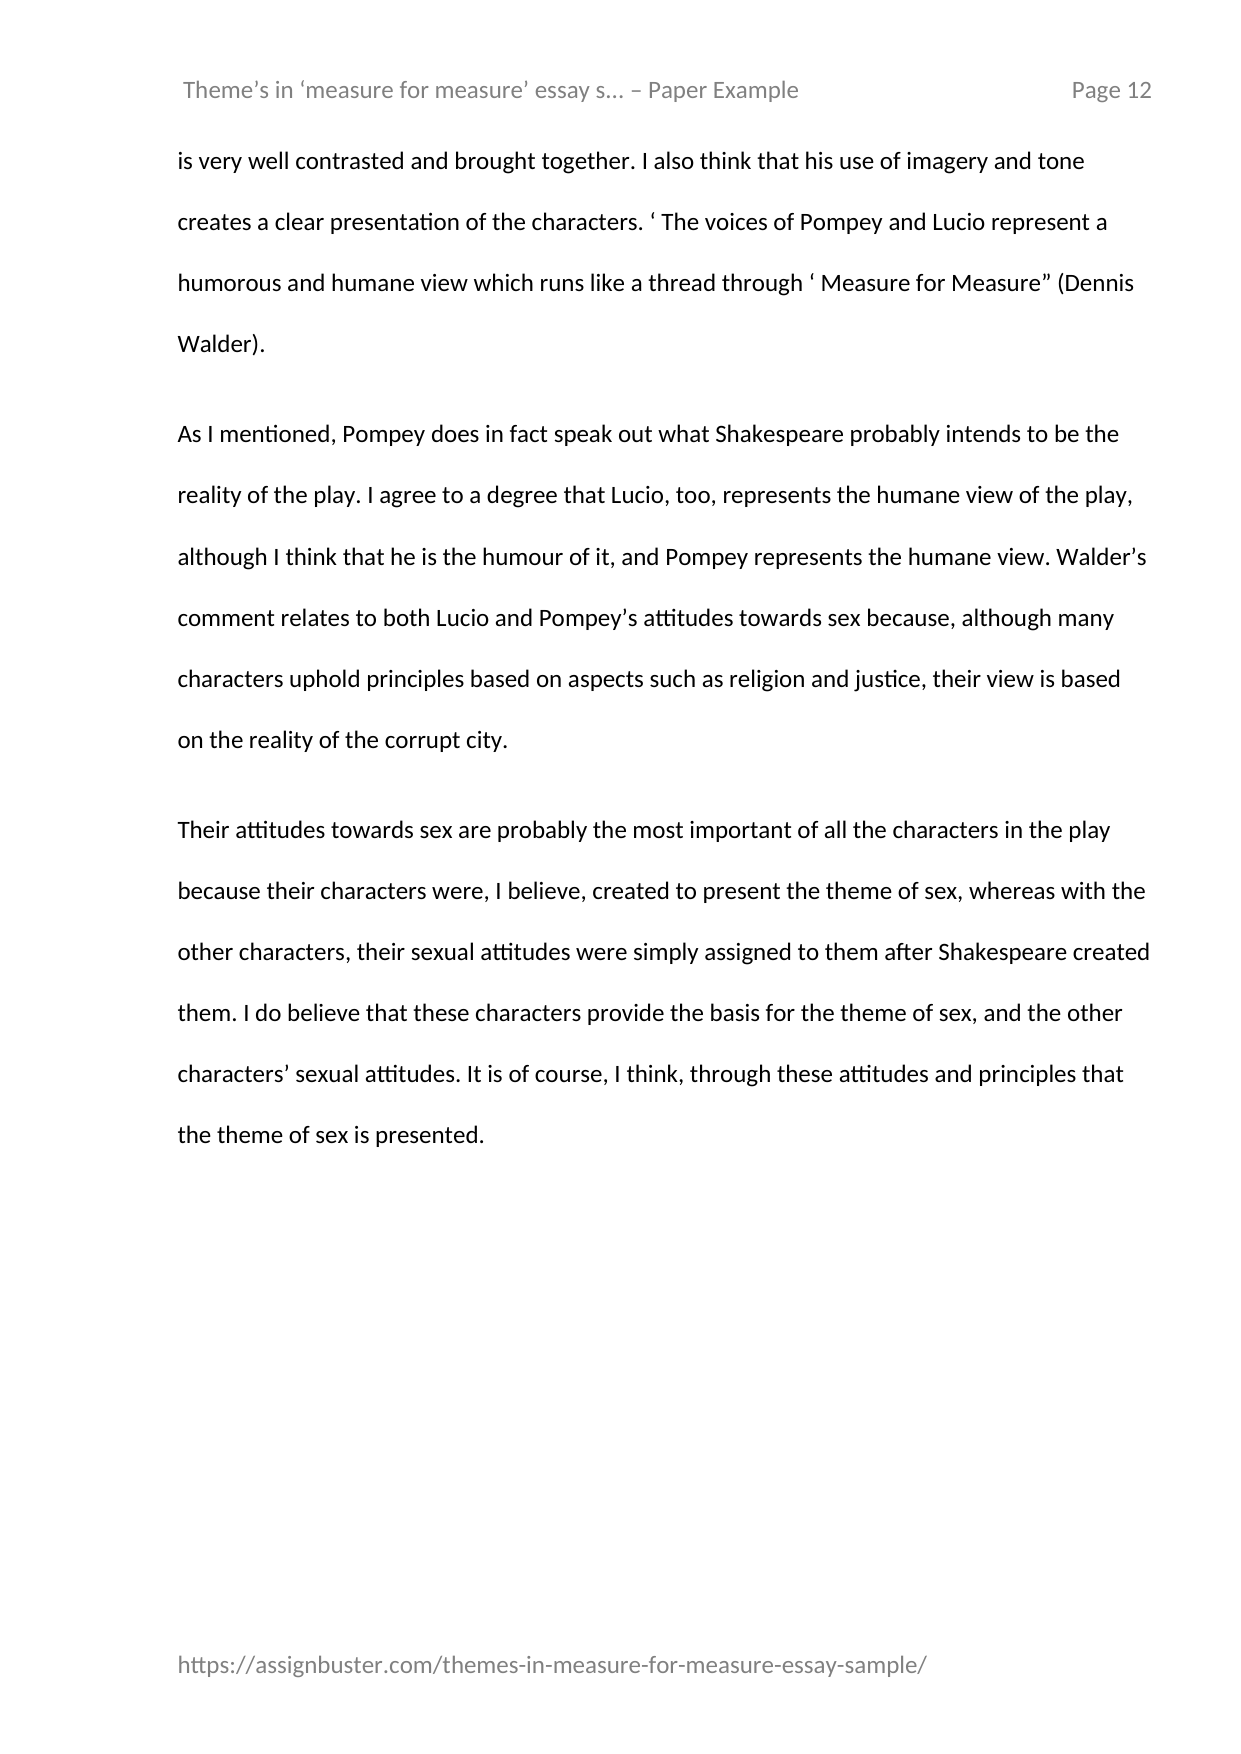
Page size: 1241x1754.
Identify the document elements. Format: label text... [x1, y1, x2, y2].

text Their attitudes towards sex are probably the most important of all the characters in the play because their characters were, I believe, created to present the theme of sex, whereas with the other characters, their sexual attitudes were simply assigned to them after Shakespeare created them. I do believe that these characters provide the basis for the theme of sex, and the other characters’ sexual attitudes. It is of course, I think, through these attitudes and principles that the theme of sex is presented. [177, 814, 1152, 1150]
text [177, 145, 1152, 359]
text As I mentioned, Pompey does in fact speak out what Shakespeare probably intends to be the reality of the play. I agree to a degree that Lucio, too, represents the humane view of the play, although I think that he is the humour of it, and Pompey represents the humane view. Walder’s comment relates to both Lucio and Pompey’s attitudes towards sex because, although many characters uphold principles based on aspects such as religion and justice, their view is based on the reality of the corrupt city. [177, 419, 1152, 754]
